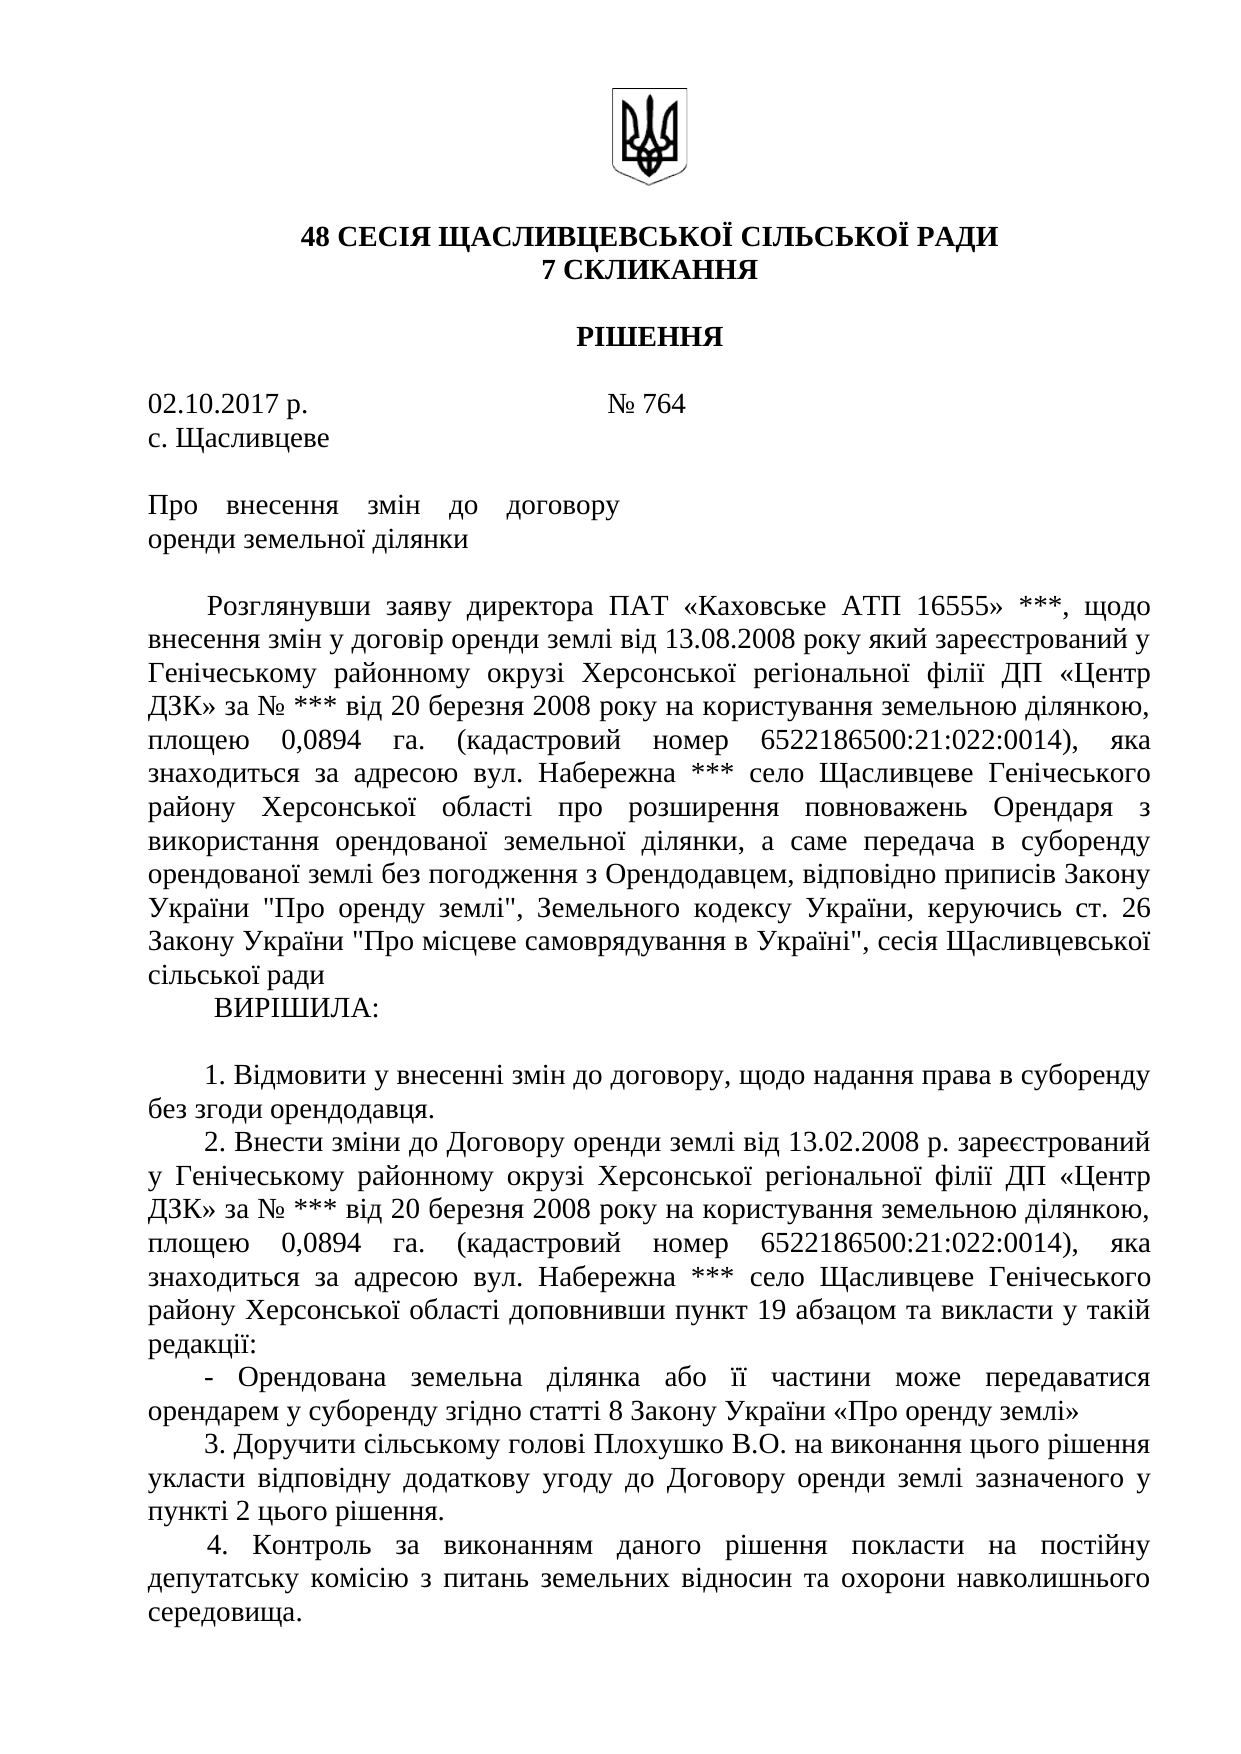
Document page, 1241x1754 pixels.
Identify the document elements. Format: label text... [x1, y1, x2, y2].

text 1. Відмовити у внесенні змін до договору, щодо надання права в суборенду без згоди орендодавця. [148, 1057, 1152, 1124]
text 3. Доручити сільському голові Плохушко В.О. на виконання цього рішення укласти відповідну додаткову угоду до Договору оренди землі зазначеного у пункті 2 цього рішення. [148, 1426, 1152, 1527]
text Розглянувши заяву директора ПАТ «Каховське АТП 16555» ***, щодо внесення змін у договір оренди землі від 13.08.2008 року який зареєстрований у Генічеському районному окрузі Херсонської регіональної філії ДП «Центр ДЗК» за № *** від 20 березня 2008 року на користування земельною ділянкою, площею . (кадастровий номер 6522186500:21:022:0014), яка знаходиться за адресою вул. Набережна *** село Щасливцеве Генічеського району Херсонської області про розширення повноважень Орендаря з використання орендованої земельної ділянки, а саме передача в суборенду орендованої землі без погодження з Орендодавцем, відповідно приписів Закону України "Про оренду землі", Земельного кодексу України, керуючись ст. 26 Закону України "Про місцеве самоврядування в Україні", сесія Щасливцевської сільської ради [148, 588, 1152, 990]
text Про внесення змін до договору оренди земельної ділянки [148, 487, 620, 554]
text 02.10.2017 р. № 764 [148, 387, 1152, 420]
text с. Щасливцеве [148, 420, 1152, 454]
picture [612, 88, 688, 186]
text 4. Контроль за виконанням даного рішення покласти на постійну депутатську комісію з питань земельних відносин та охорони навколишнього середовища. [148, 1527, 1152, 1628]
text 7 СКЛИКАННЯ [148, 252, 1152, 286]
text 2. Внести зміни до Договору оренди землі від 13.02.2008 р. зареєстрований у Генічеському районному окрузі Херсонської регіональної філії ДП «Центр ДЗК» за № *** від 20 березня 2008 року на користування земельною ділянкою, площею . (кадастровий номер 6522186500:21:022:0014), яка знаходиться за адресою вул. Набережна *** село Щасливцеве Генічеського району Херсонської області доповнивши пункт 19 абзацом та викласти у такій редакції: [148, 1124, 1152, 1359]
text 48 СЕСІЯ ЩАСЛИВЦЕВСЬКОЇ СІЛЬСЬКОЇ РАДИ [148, 219, 1152, 252]
text - Орендована земельна ділянка або її частини може передаватися орендарем у суборенду згідно статті 8 Закону України «Про оренду землі» [148, 1359, 1152, 1426]
text РІШЕННЯ [148, 319, 1152, 353]
text ВИРІШИЛА: [148, 990, 1151, 1024]
